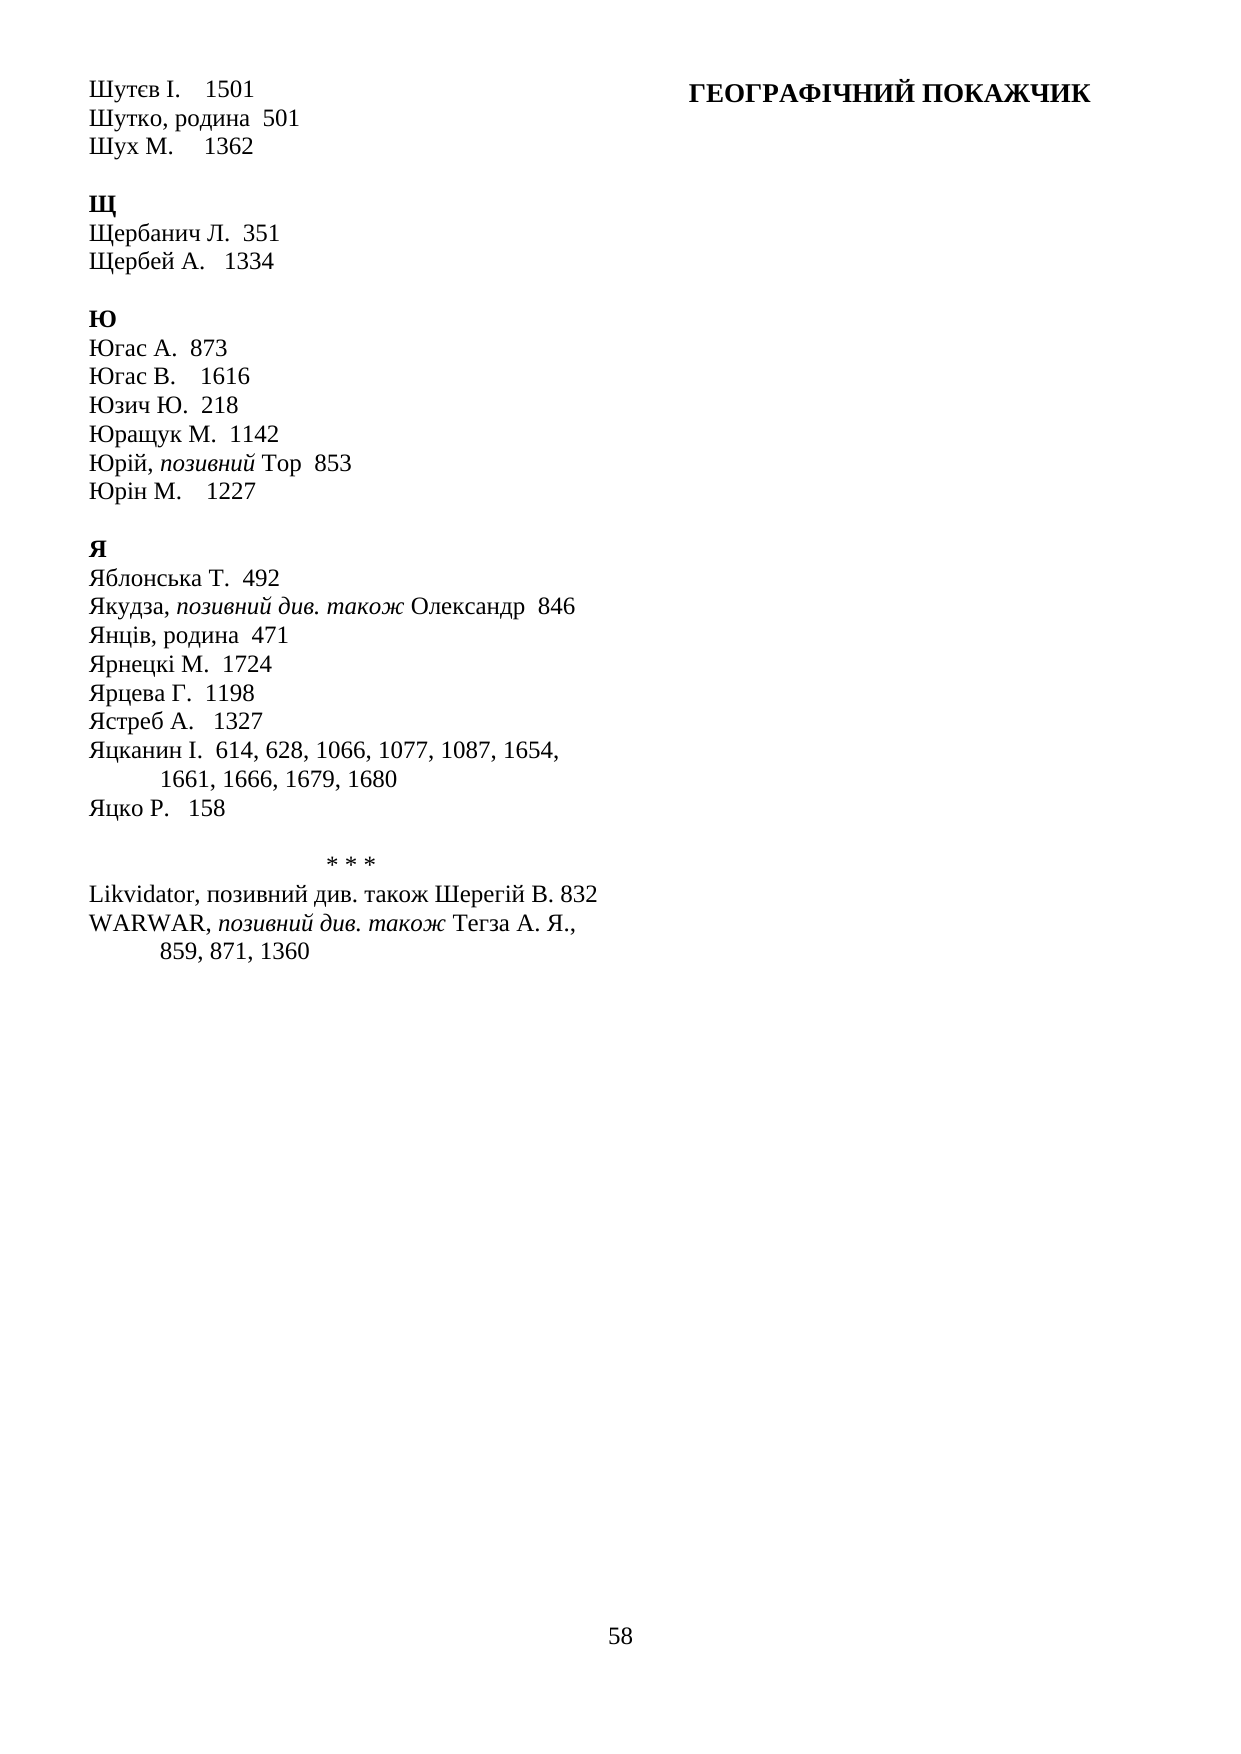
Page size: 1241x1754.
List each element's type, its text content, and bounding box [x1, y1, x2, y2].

text Югас А. 873 [89, 333, 613, 361]
text Шух М. 1362 [89, 131, 613, 160]
text Щ [89, 189, 613, 218]
text Югас В. 1616 [89, 361, 613, 390]
text Яблонська Т. 492 [89, 563, 613, 591]
text Юрій, позивний Тор 853 [89, 448, 613, 476]
text Ярцева Г. 1198 [89, 678, 613, 706]
text * * * [89, 850, 613, 879]
text Я [89, 534, 613, 563]
text ГЕОГРАФІЧНИЙ ПОКАЖЧИК [628, 74, 1152, 109]
text Юрін М. 1227 [89, 476, 613, 505]
text Likvidator, позивний див. також Шерегій В. 832 [89, 879, 613, 908]
text Ястреб А. 1327 [89, 706, 613, 735]
text WARWAR, позивний див. також Тегза А. Я., 859, 871, 1360 [89, 908, 613, 965]
text Юращук М. 1142 [89, 419, 613, 448]
text Якудза, позивний див. також Олександр 846 [89, 591, 613, 620]
text Юзич Ю. 218 [89, 390, 613, 419]
text Ярнецкі М. 1724 [89, 649, 613, 678]
text Яцканин І. 614, 628, 1066, 1077, 1087, 1654, 1661, 1666, 1679, 1680 [89, 735, 613, 793]
text Янців, родина 471 [89, 620, 613, 649]
text Шутєв І. 1501 [89, 74, 613, 103]
text Шутко, родина 501 [89, 103, 613, 131]
text Яцко Р. 158 [89, 793, 613, 821]
text Щербей А. 1334 [89, 246, 613, 275]
text Щербанич Л. 351 [89, 218, 613, 246]
text Ю [89, 304, 613, 333]
